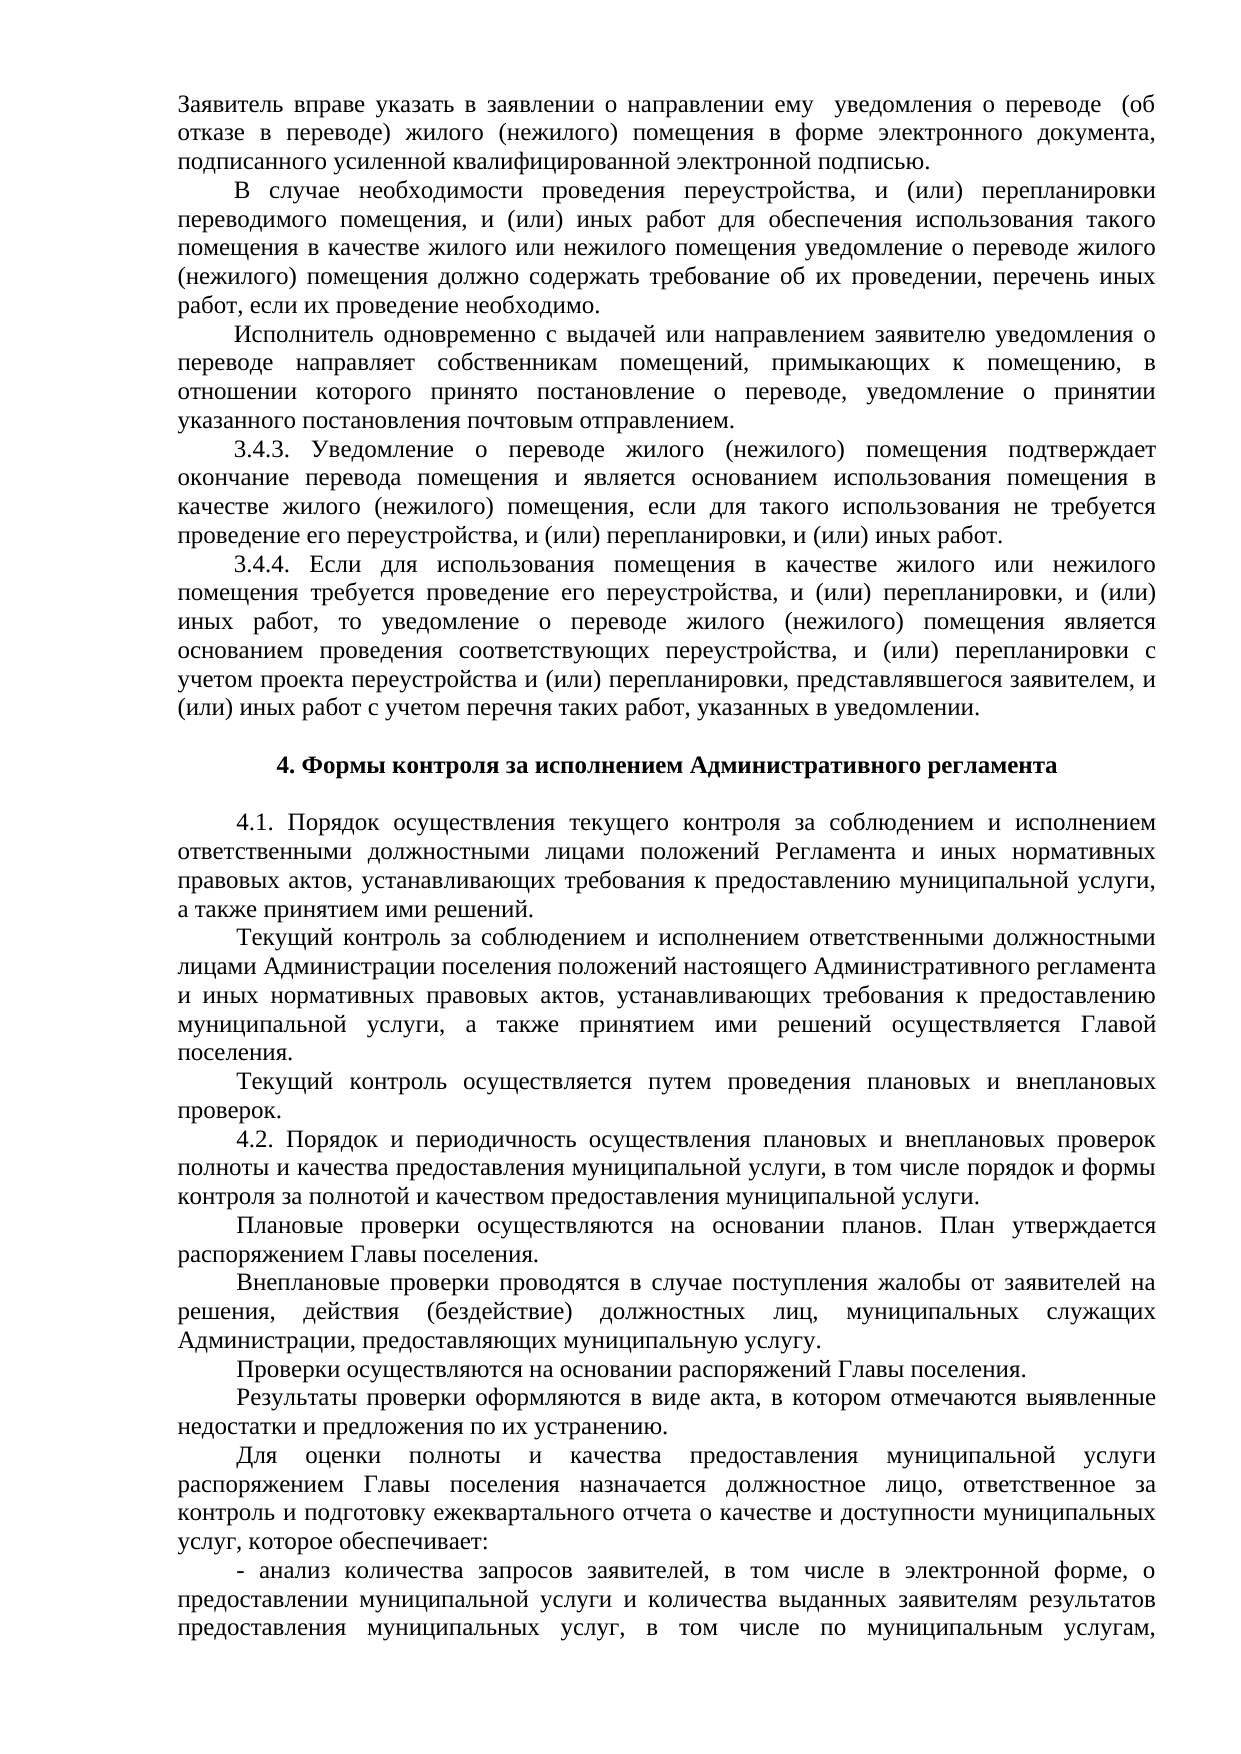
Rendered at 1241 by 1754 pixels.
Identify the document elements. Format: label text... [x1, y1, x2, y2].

text 3.4.4. Если для использования помещения в качестве жилого или нежилого помещения требуется проведение его переустройства, и (или) перепланировки, и (или) иных работ, то уведомление о переводе жилого (нежилого) помещения является основанием проведения соответствующих переустройства, и (или) перепланировки с учетом проекта переустройства и (или) перепланировки, представлявшегося заявителем, и (или) иных работ с учетом перечня таких работ, указанных в уведомлении. [177, 549, 1157, 721]
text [177, 89, 1157, 175]
text Исполнитель одновременно с выдачей или направлением заявителю уведомления о переводе направляет собственникам помещений, примыкающих к помещению, в отношении которого принято постановление о переводе, уведомление о принятии указанного постановления почтовым отправлением. [177, 319, 1157, 434]
text Текущий контроль осуществляется путем проведения плановых и внеплановых проверок. [177, 1066, 1157, 1124]
text Проверки осуществляются на основании распоряжений Главы поселения. [177, 1354, 1157, 1382]
text 4.1. Порядок осуществления текущего контроля за соблюдением и исполнением ответственными должностными лицами положений Регламента и иных нормативных правовых актов, устанавливающих требования к предоставлению муниципальной услуги, а также принятием ими решений. [177, 807, 1157, 922]
text Плановые проверки осуществляются на основании планов. План утверждается распоряжением Главы поселения. [177, 1210, 1157, 1267]
text 4. Формы контроля за исполнением Административного регламента [177, 750, 1157, 779]
text Результаты проверки оформляются в виде акта, в котором отмечаются выявленные недостатки и предложения по их устранению. [177, 1382, 1157, 1440]
text Для оценки полноты и качества предоставления муниципальной услуги распоряжением Главы поселения назначается должностное лицо, ответственное за контроль и подготовку ежеквартального отчета о качестве и доступности муниципальных услуг, которое обеспечивает: [177, 1440, 1157, 1555]
text В случае необходимости проведения переустройства, и (или) перепланировки переводимого помещения, и (или) иных работ для обеспечения использования такого помещения в качестве жилого или нежилого помещения уведомление о переводе жилого (нежилого) помещения должно содержать требование об их проведении, перечень иных работ, если их проведение необходимо. [177, 175, 1157, 319]
text 3.4.3. Уведомление о переводе жилого (нежилого) помещения подтверждает окончание перевода помещения и является основанием использования помещения в качестве жилого (нежилого) помещения, если для такого использования не требуется проведение его переустройства, и (или) перепланировки, и (или) иных работ. [177, 434, 1157, 549]
text Внеплановые проверки проводятся в случае поступления жалобы от заявителей на решения, действия (бездействие) должностных лиц, муниципальных служащих Администрации, предоставляющих муниципальную услугу. [177, 1267, 1157, 1354]
text 4.2. Порядок и периодичность осуществления плановых и внеплановых проверок полноты и качества предоставления муниципальной услуги, в том числе порядок и формы контроля за полнотой и качеством предоставления муниципальной услуги. [177, 1124, 1157, 1210]
text Текущий контроль за соблюдением и исполнением ответственными должностными лицами Администрации поселения положений настоящего Административного регламента и иных нормативных правовых актов, устанавливающих требования к предоставлению муниципальной услуги, а также принятием ими решений осуществляется Главой поселения. [177, 922, 1157, 1066]
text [177, 1555, 1157, 1641]
